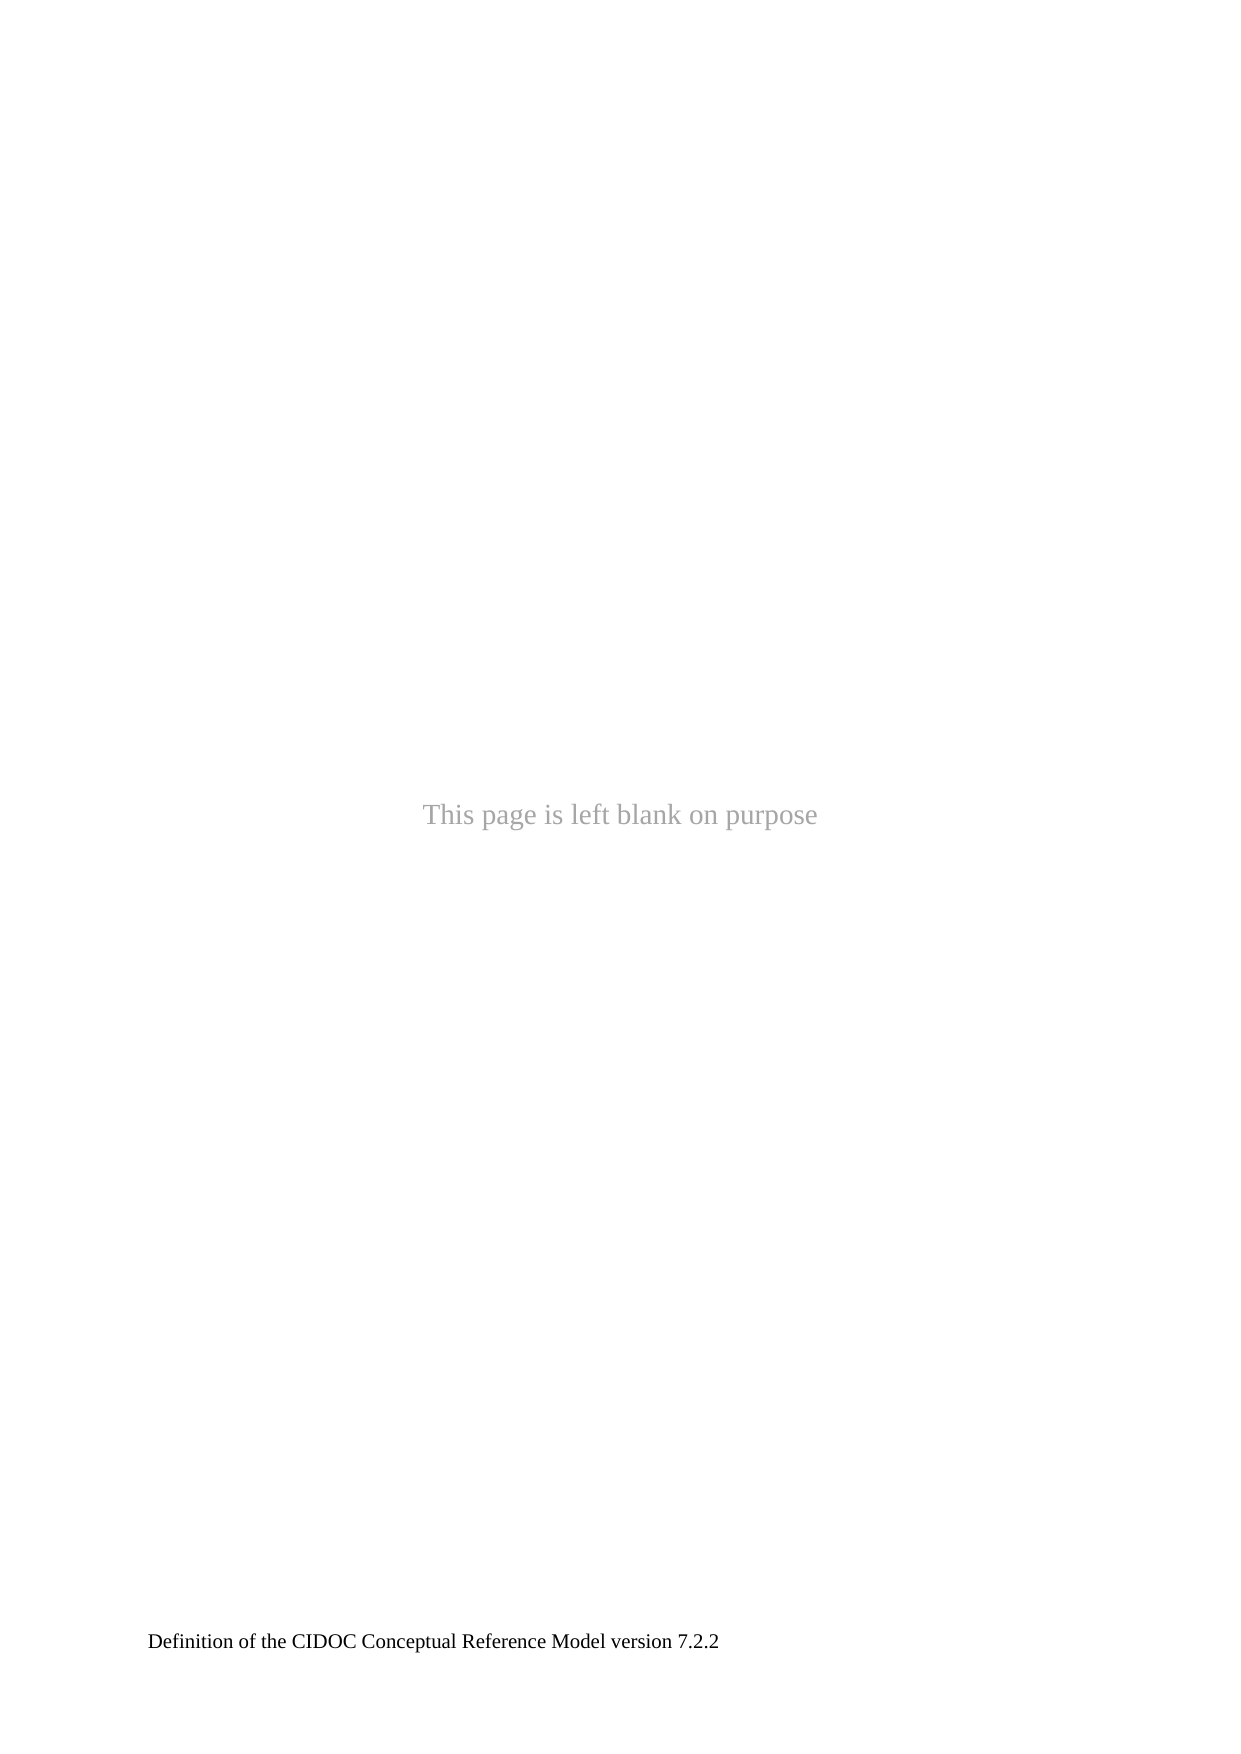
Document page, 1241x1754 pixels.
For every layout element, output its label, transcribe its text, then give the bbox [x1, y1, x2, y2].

text This page is left blank on purpose [148, 797, 1092, 831]
